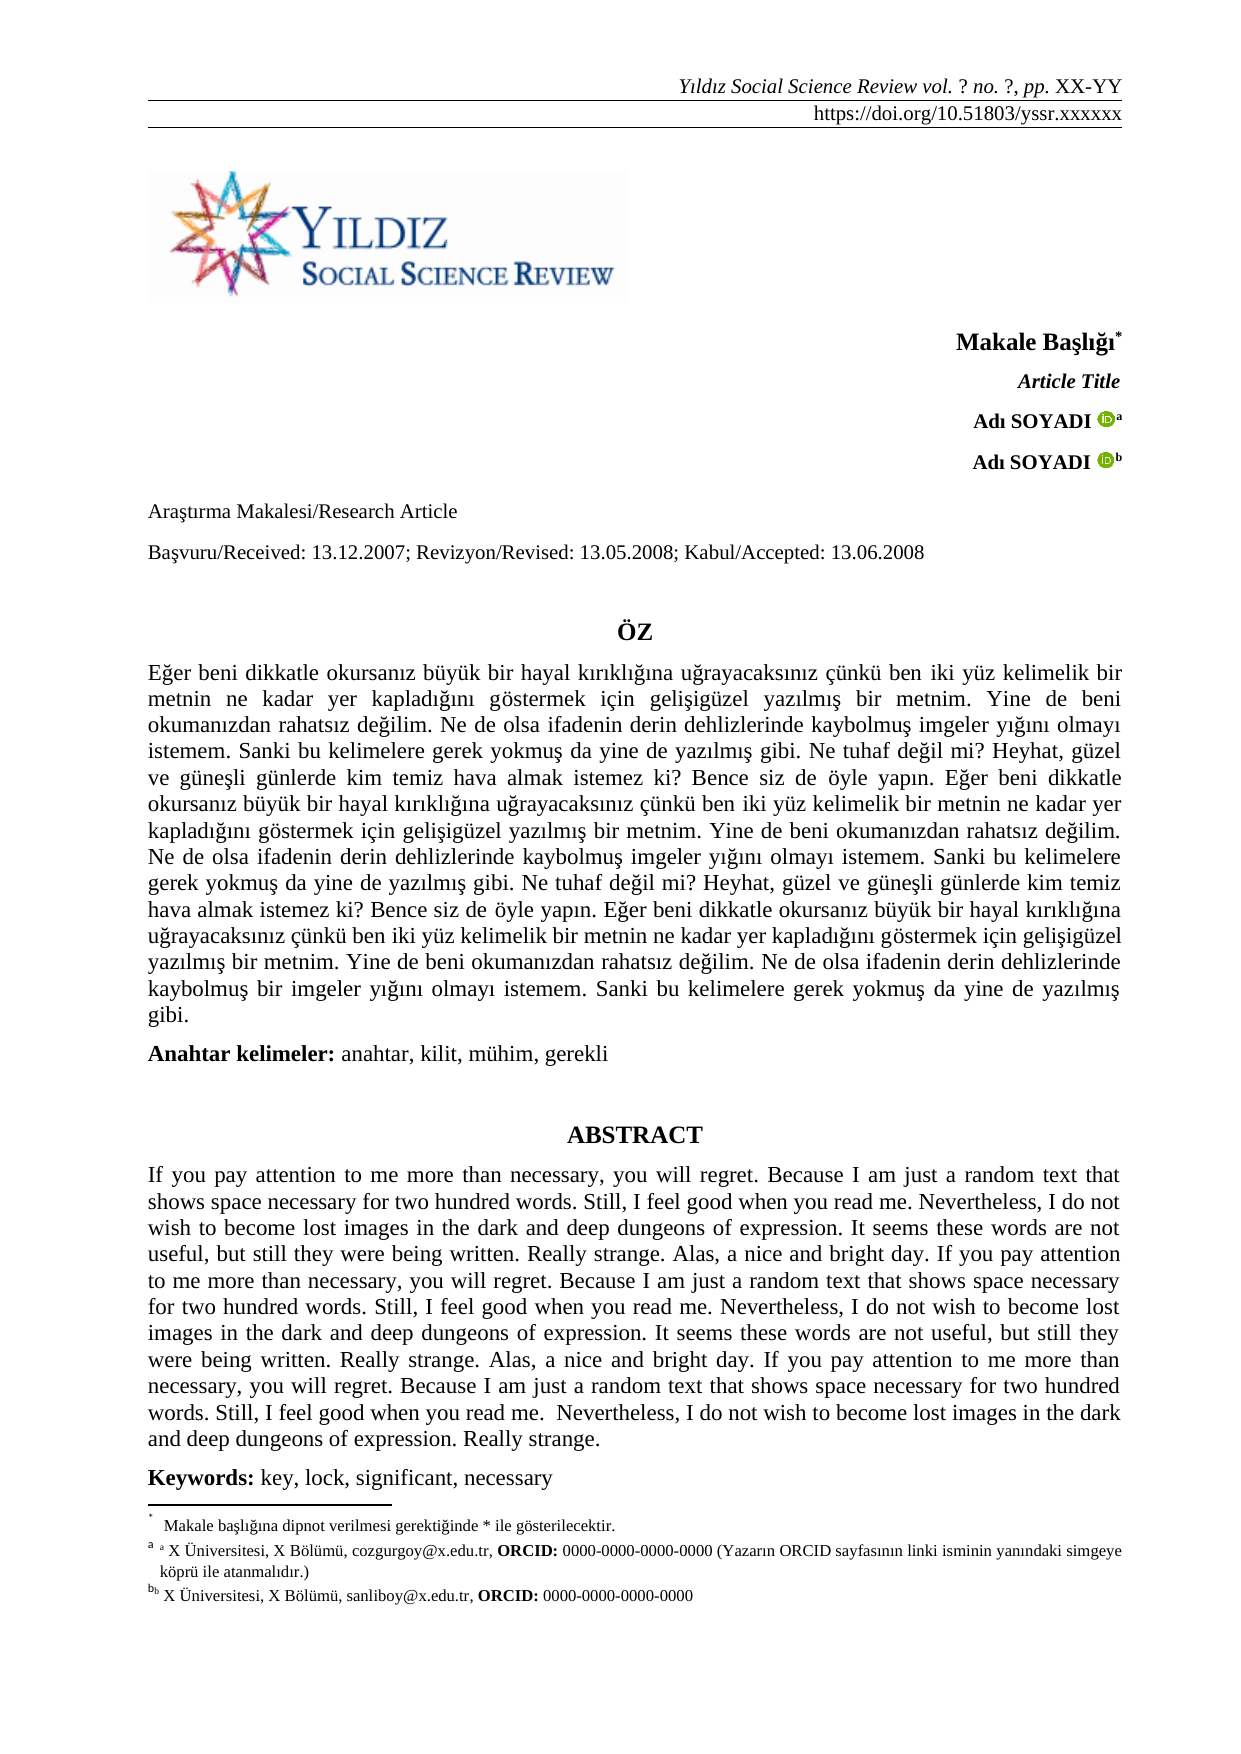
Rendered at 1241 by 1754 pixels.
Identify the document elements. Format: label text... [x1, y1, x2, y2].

picture [1096, 450, 1116, 470]
text Makale Başlığı* [148, 327, 1122, 356]
text Eğer beni dikkatle okursanız büyük bir hayal kırıklığına uğrayacaksınız çünkü ben iki yüz kelimelik bir metnin ne kadar yer kapladığını göstermek için gelişigüzel yazılmış bir metnim. Yine de beni okumanızdan rahatsız değilim. Ne de olsa ifadenin derin dehlizlerinde kaybolmuş imgeler yığını olmayı istemem. Sanki bu kelimelere gerek yokmuş da yine de yazılmış gibi. Ne tuhaf değil mi? Heyhat, güzel ve güneşli günlerde kim temiz hava almak istemez ki? Bence siz de öyle yapın. Eğer beni dikkatle okursanız büyük bir hayal kırıklığına uğrayacaksınız çünkü ben iki yüz kelimelik bir metnin ne kadar yer kapladığını göstermek için gelişigüzel yazılmış bir metnim. Yine de beni okumanızdan rahatsız değilim. Ne de olsa ifadenin derin dehlizlerinde kaybolmuş imgeler yığını olmayı istemem. Sanki bu kelimelere gerek yokmuş da yine de yazılmış gibi. Ne tuhaf değil mi? Heyhat, güzel ve güneşli günlerde kim temiz hava almak istemez ki? Bence siz de öyle yapın. Eğer beni dikkatle okursanız büyük bir hayal kırıklığına uğrayacaksınız çünkü ben iki yüz kelimelik bir metnin ne kadar yer kapladığını göstermek için gelişigüzel yazılmış bir metnim. Yine de beni okumanızdan rahatsız değilim. Ne de olsa ifadenin derin dehlizlerinde kaybolmuş bir imgeler yığını olmayı istemem. Sanki bu kelimelere gerek yokmuş da yine de yazılmış gibi. [148, 658, 1122, 1027]
text Anahtar kelimeler: anahtar, kilit, mühim, gerekli [148, 1040, 1122, 1066]
text ÖZ [148, 617, 1122, 646]
text Article Title [148, 369, 1122, 393]
text Adı SOYADI a [148, 409, 1122, 433]
text Başvuru/Received: 13.12.2007; Revizyon/Revised: 13.05.2008; Kabul/Accepted: 13.06.2008 [148, 540, 1122, 564]
text Adı SOYADI b [148, 450, 1122, 474]
picture [147, 171, 629, 315]
text Keywords: key, lock, significant, necessary [148, 1464, 1122, 1490]
text Araştırma Makalesi/Research Article [148, 499, 1122, 523]
picture [1096, 409, 1117, 429]
text If you pay attention to me more than necessary, you will regret. Because I am just a random text that shows space necessary for two hundred words. Still, I feel good when you read me. Nevertheless, I do not wish to become lost images in the dark and deep dungeons of expression. It seems these words are not useful, but still they were being written. Really strange. Alas, a nice and bright day. If you pay attention to me more than necessary, you will regret. Because I am just a random text that shows space necessary for two hundred words. Still, I feel good when you read me. Nevertheless, I do not wish to become lost images in the dark and deep dungeons of expression. It seems these words are not useful, but still they were being written. Really strange. Alas, a nice and bright day. If you pay attention to me more than necessary, you will regret. Because I am just a random text that shows space necessary for two hundred words. Still, I feel good when you read me. Nevertheless, I do not wish to become lost images in the dark and deep dungeons of expression. Really strange. [148, 1161, 1122, 1451]
text ABSTRACT [148, 1120, 1122, 1149]
